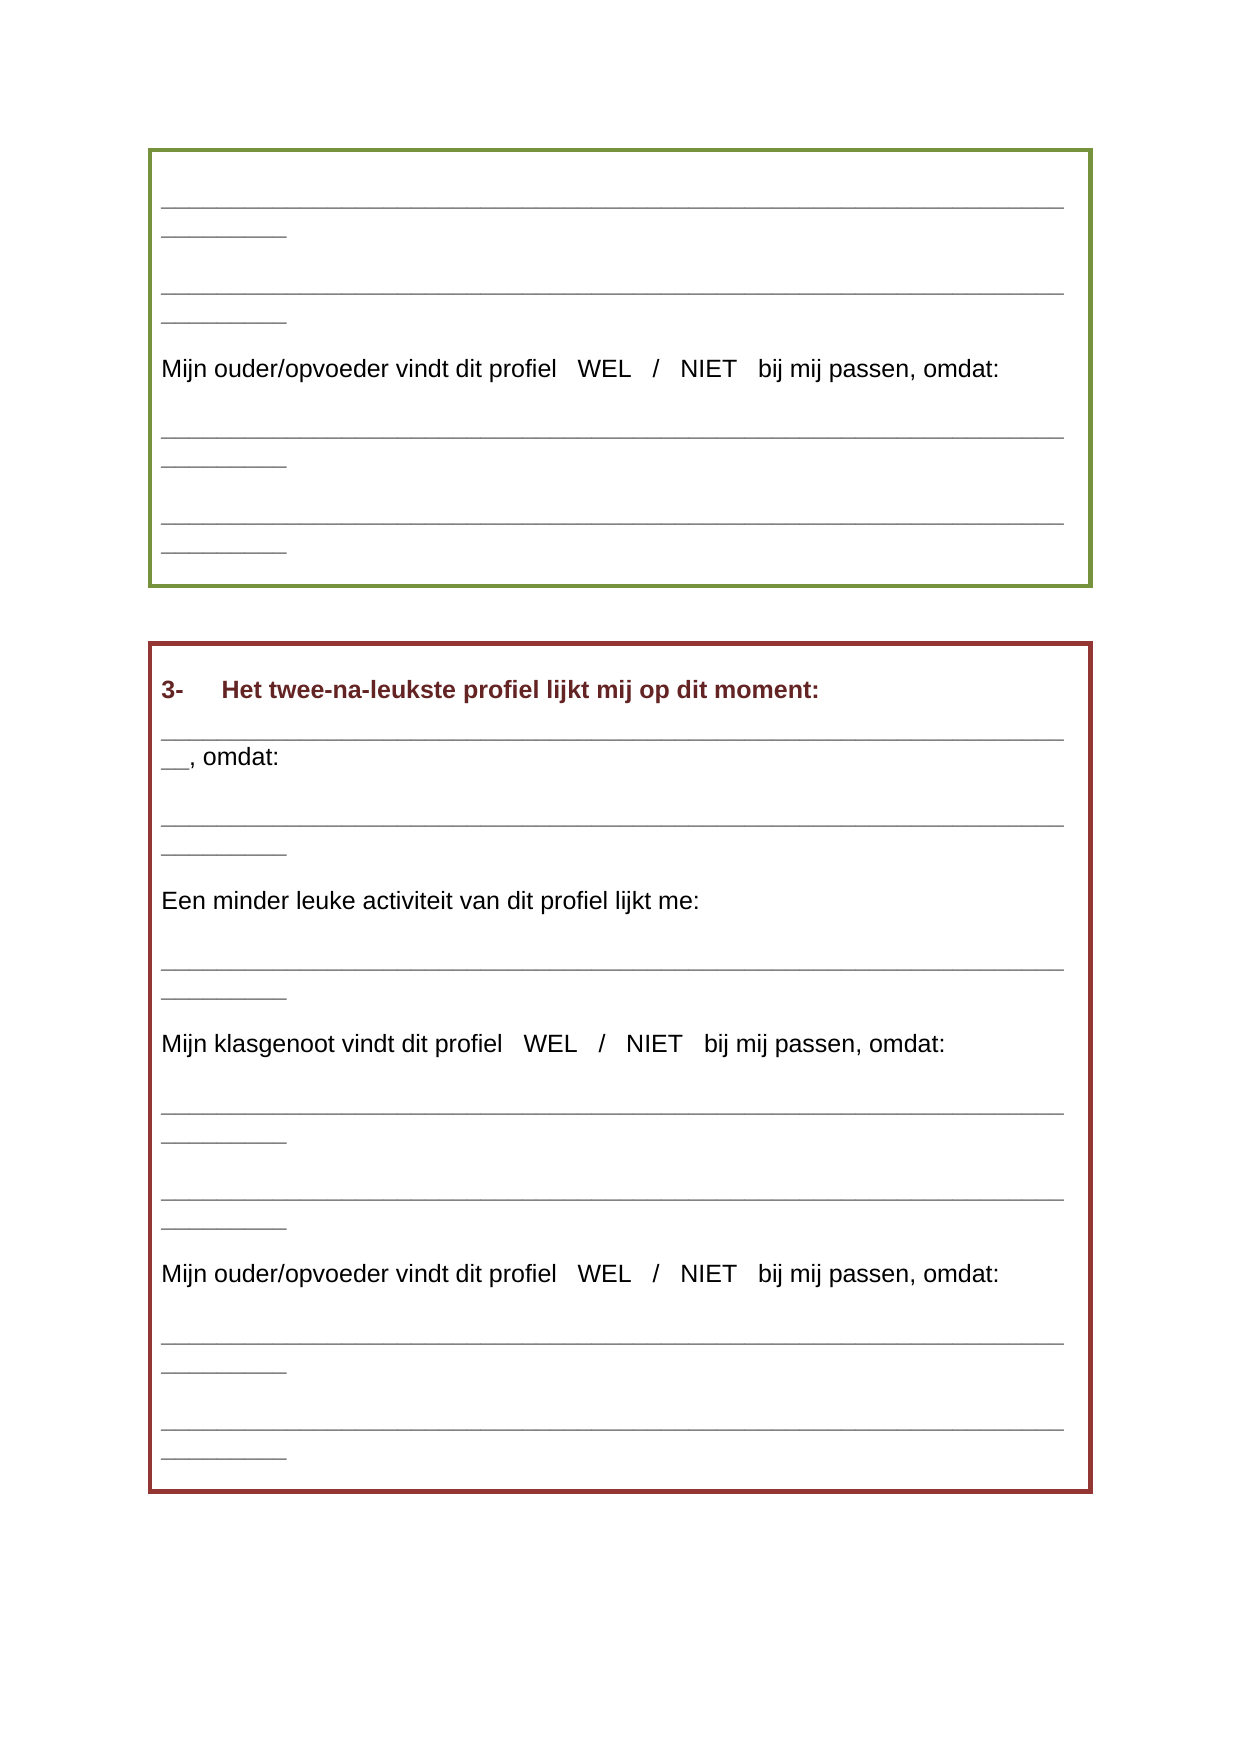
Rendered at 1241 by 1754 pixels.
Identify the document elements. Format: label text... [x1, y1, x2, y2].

table_header Het twee-na-leukste profiel lijkt mij op dit moment: ___________________________________________________________________, omdat: __________________________________________________________________________ Een minder leuke activiteit van dit profiel lijkt me: __________________________________________________________________________ Mijn klasgenoot vindt dit profiel WEL / NIET bij mij passen, omdat: __________________________________________________________________________ __________________________________________________________________________ Mijn ouder/opvoeder vindt dit profiel WEL / NIET bij mij passen, omdat: __________________________________________________________________________ __________________________________________________________________________ [152, 646, 1088, 1489]
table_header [152, 152, 1088, 583]
